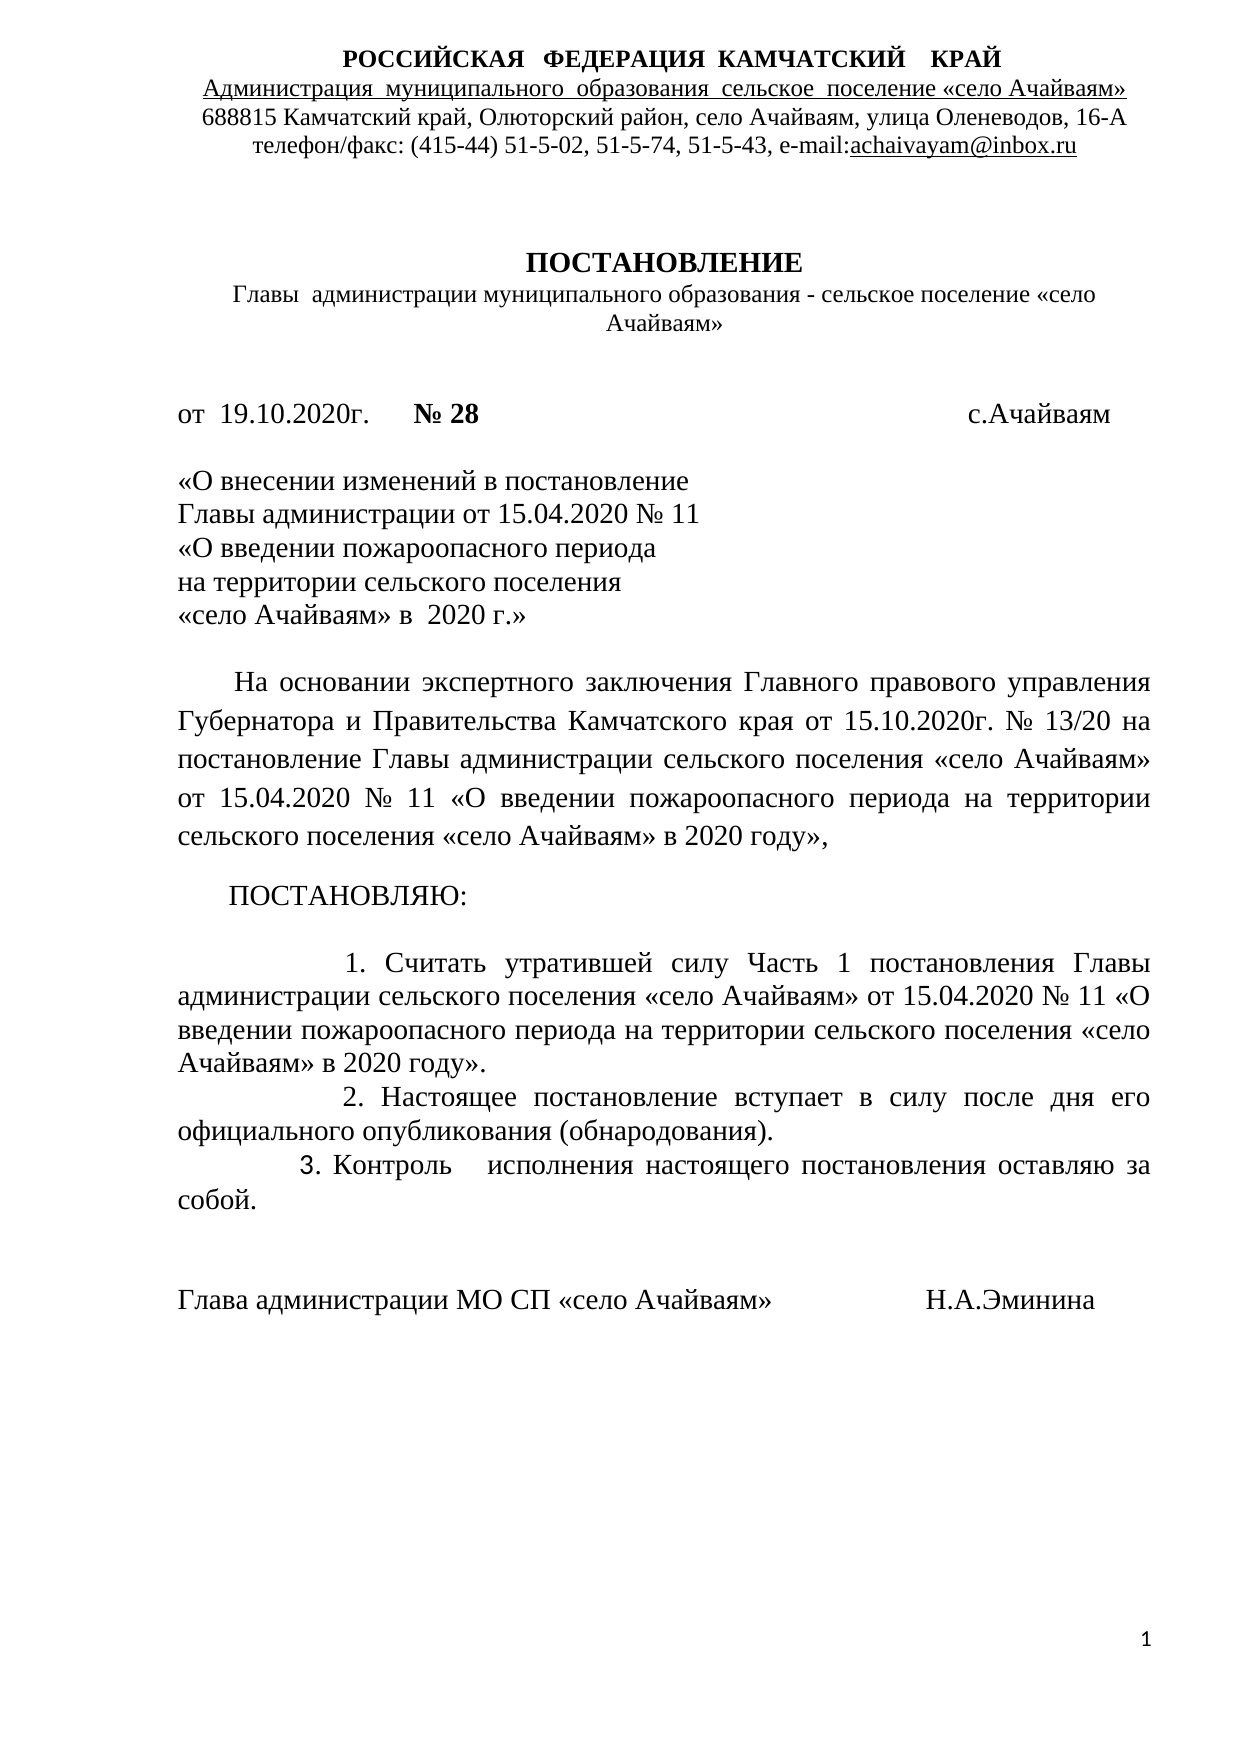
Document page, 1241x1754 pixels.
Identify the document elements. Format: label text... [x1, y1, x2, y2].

text «О внесении изменений в постановление [177, 463, 1152, 497]
text ПОСТАНОВЛЕНИЕ [177, 246, 1152, 279]
text 688815 Камчатский край, Олюторский район, село Ачайваям, улица Оленеводов, 16-А телефон/факс: (415-44) 51-5-02, 51-5-74, 51-5-43, e-mail:achaivayam@inbox.ru [177, 102, 1152, 159]
text 2. Настоящее постановление вступает в силу после дня его официального опубликования (обнародования). [177, 1079, 1152, 1146]
text на территории сельского поселения [177, 564, 1152, 597]
text «село Ачайваям» в 2020 г.» [177, 597, 1152, 631]
text 1. Считать утратившей силу Часть 1 постановления Главы администрации сельского поселения «село Ачайваям» от 15.04.2020 № 11 «О введении пожароопасного периода на территории сельского поселения «село Ачайваям» в 2020 году». [177, 945, 1152, 1079]
text РОССИЙСКАЯ ФЕДЕРАЦИЯ КАМЧАТСКИЙ КРАЙ Администрация муниципального образования сельское поселение «село Ачайваям» [177, 44, 1152, 102]
text «О введении пожароопасного периода [177, 530, 1152, 564]
text На основании экспертного заключения Главного правового управления Губернатора и Правительства Камчатского края от 15.10.2020г. № 13/20 на постановление Главы администрации сельского поселения «село Ачайваям» от 15.04.2020 № 11 «О введении пожароопасного периода на территории сельского поселения «село Ачайваям» в 2020 году», [177, 664, 1152, 852]
text Главы администрации муниципального образования - сельское поселение «село Ачайваям» [177, 279, 1152, 337]
text 3. Контроль исполнения настоящего постановления оставляю за собой. [177, 1146, 1152, 1215]
text Главы администрации от 15.04.2020 № 11 [177, 497, 1152, 530]
text от 19.10.2020г. № 28 с.Ачайваям [177, 396, 1152, 429]
text ПОСТАНОВЛЯЮ: [177, 878, 1152, 911]
text Глава администрации МО СП «село Ачайваям» Н.А.Эминина [177, 1282, 1152, 1316]
